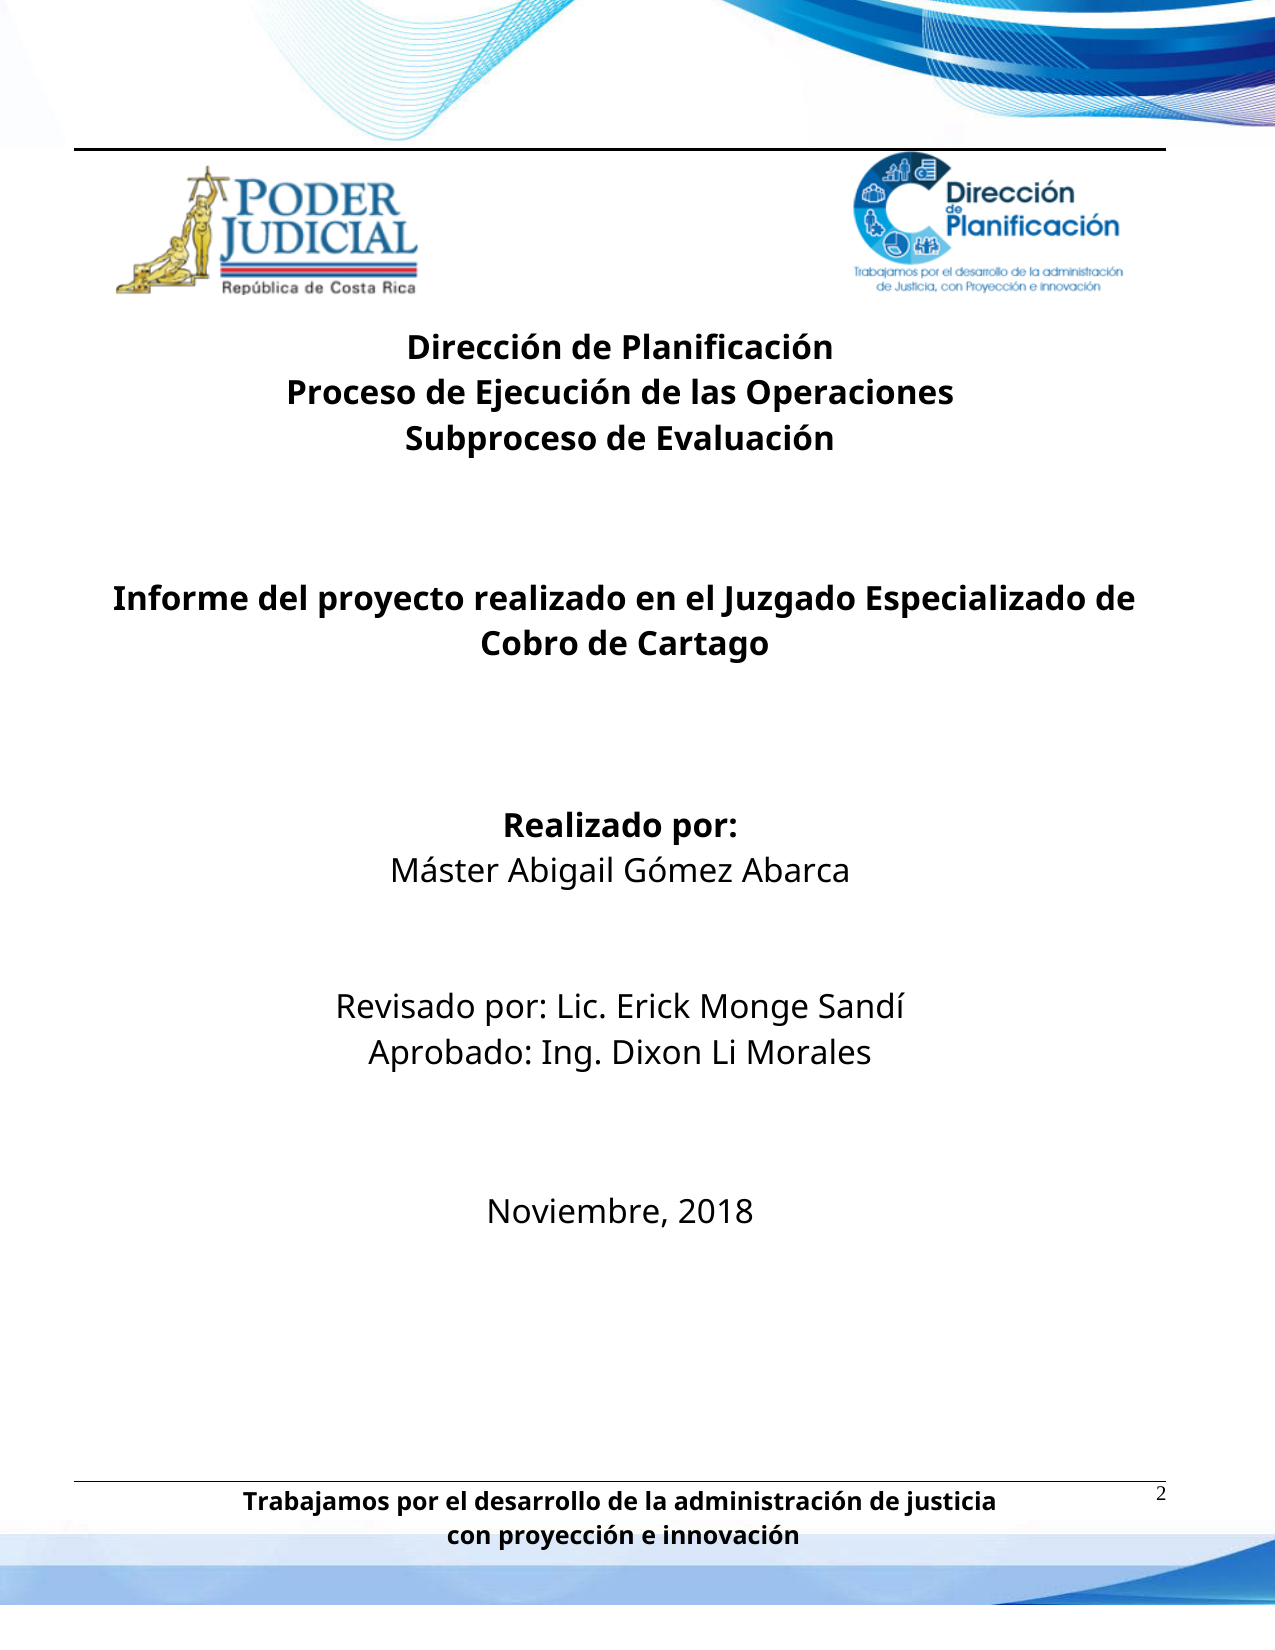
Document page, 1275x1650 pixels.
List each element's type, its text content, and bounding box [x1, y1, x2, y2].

text Informe del proyecto realizado en el Juzgado Especializado de Cobro de Cartago [103, 574, 1146, 665]
picture [115, 162, 419, 295]
picture [0, 1520, 1275, 1605]
text Subproceso de Evaluación [74, 414, 1166, 460]
picture [0, 0, 1275, 148]
picture [852, 151, 1125, 295]
text Noviembre, 2018 [74, 1188, 1166, 1233]
text Máster Abigail Gómez Abarca [74, 847, 1166, 892]
text Aprobado: Ing. Dixon Li Morales [74, 1029, 1166, 1074]
text Revisado por: Lic. Erick Monge Sandí [74, 983, 1166, 1029]
text Realizado por: [74, 802, 1166, 847]
text Proceso de Ejecución de las Operaciones [74, 369, 1166, 414]
text Dirección de Planificación [74, 323, 1166, 369]
